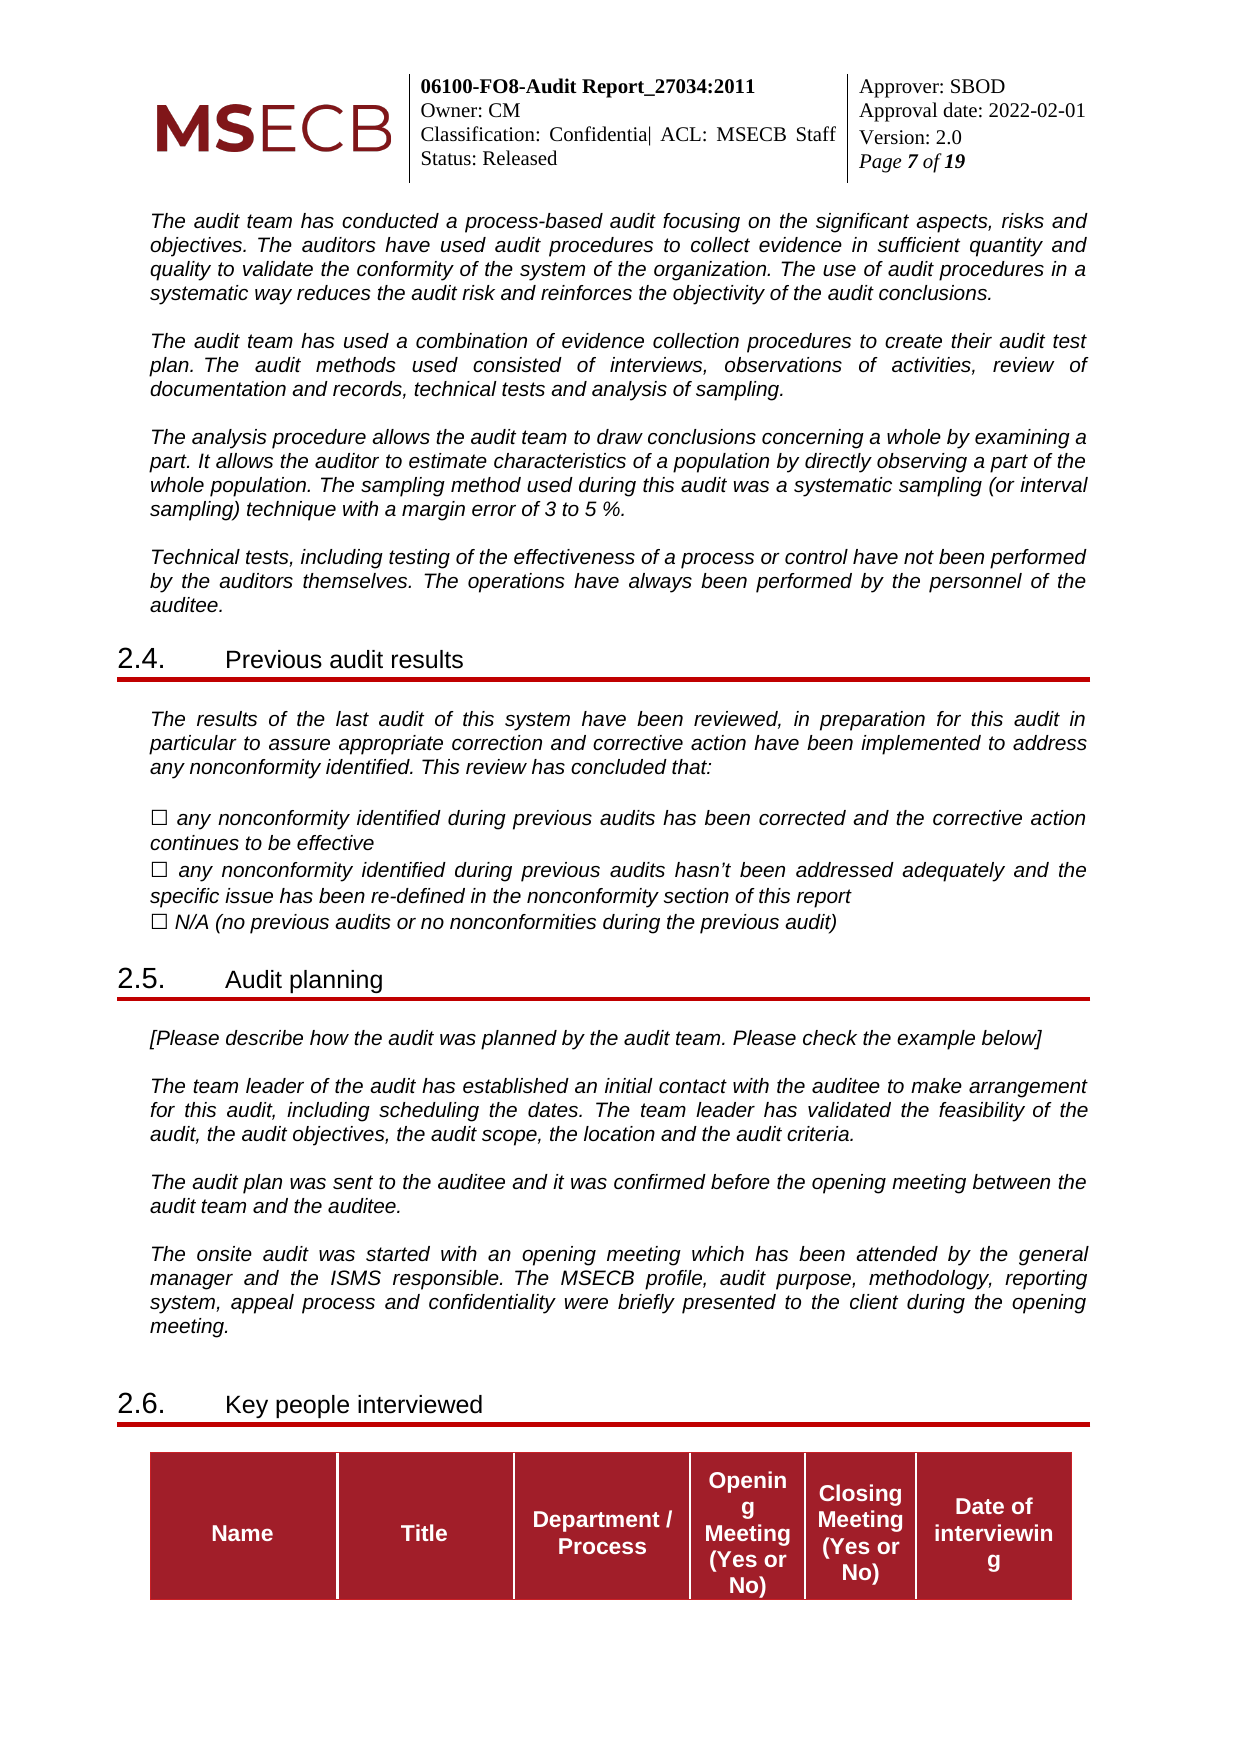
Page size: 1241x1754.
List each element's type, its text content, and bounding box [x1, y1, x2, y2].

table_header Name [151, 1453, 336, 1599]
text The team leader of the audit has established an initial contact with the auditee to make arrangement for this audit, including scheduling the dates. The team leader has validated the feasibility of the audit, the audit objectives, the audit scope, the location and the audit criteria. [150, 1074, 1090, 1146]
picture [156, 104, 392, 152]
subtitle Audit planning [117, 961, 1090, 997]
subtitle any nonconformity identified during previous audits has been corrected and the corrective action continues to be effective [150, 803, 1090, 855]
subtitle N/A (no previous audits or no nonconformities during the previous audit) [150, 907, 1090, 936]
subtitle The results of the last audit of this system have been reviewed, in preparation for this audit in particular to assure appropriate correction and corrective action have been implemented to address any nonconformity identified. This review has concluded that: [150, 707, 1090, 779]
table_header Date of interviewing [917, 1453, 1071, 1599]
subtitle any nonconformity identified during previous audits hasn’t been addressed adequately and the specific issue has been re-defined in the nonconformity section of this report [150, 855, 1090, 907]
subtitle Technical tests, including testing of the effectiveness of a process or control have not been performed by the auditors themselves. The operations have always been performed by the personnel of the auditee. [150, 544, 1090, 616]
table_header Opening Meeting (Yes or No) [691, 1453, 804, 1599]
text The onsite audit was started with an opening meeting which has been attended by the general manager and the ISMS responsible. The MSECB profile, audit purpose, methodology, reporting system, appeal process and confidentiality were briefly presented to the client during the opening meeting. [150, 1242, 1090, 1338]
text The audit plan was sent to the auditee and it was confirmed before the opening meeting between the audit team and the auditee. [150, 1170, 1090, 1218]
subtitle The audit team has conducted a process-based audit focusing on the significant aspects, risks and objectives. The auditors have used audit procedures to collect evidence in sufficient quantity and quality to validate the conformity of the system of the organization. The use of audit procedures in a systematic way reduces the audit risk and reinforces the objectivity of the audit conclusions. [150, 209, 1090, 305]
subtitle The audit team has used a combination of evidence collection procedures to create their audit test plan. The audit methods used consisted of interviews, observations of activities, review of documentation and records, technical tests and analysis of sampling. [150, 329, 1090, 401]
table_header Closing Meeting (Yes or No) [806, 1453, 915, 1599]
table_header Department / Process [515, 1453, 689, 1599]
subtitle Key people interviewed [117, 1387, 1090, 1422]
table_header Title [339, 1453, 513, 1599]
subtitle [Please describe how the audit was planned by the audit team. Please check the example below] [150, 1026, 1090, 1050]
subtitle Previous audit results [117, 641, 1090, 677]
subtitle The analysis procedure allows the audit team to draw conclusions concerning a whole by examining a part. It allows the auditor to estimate characteristics of a population by directly observing a part of the whole population. The sampling method used during this audit was a systematic sampling (or interval sampling) technique with a margin error of 3 to 5 %. [150, 425, 1090, 521]
